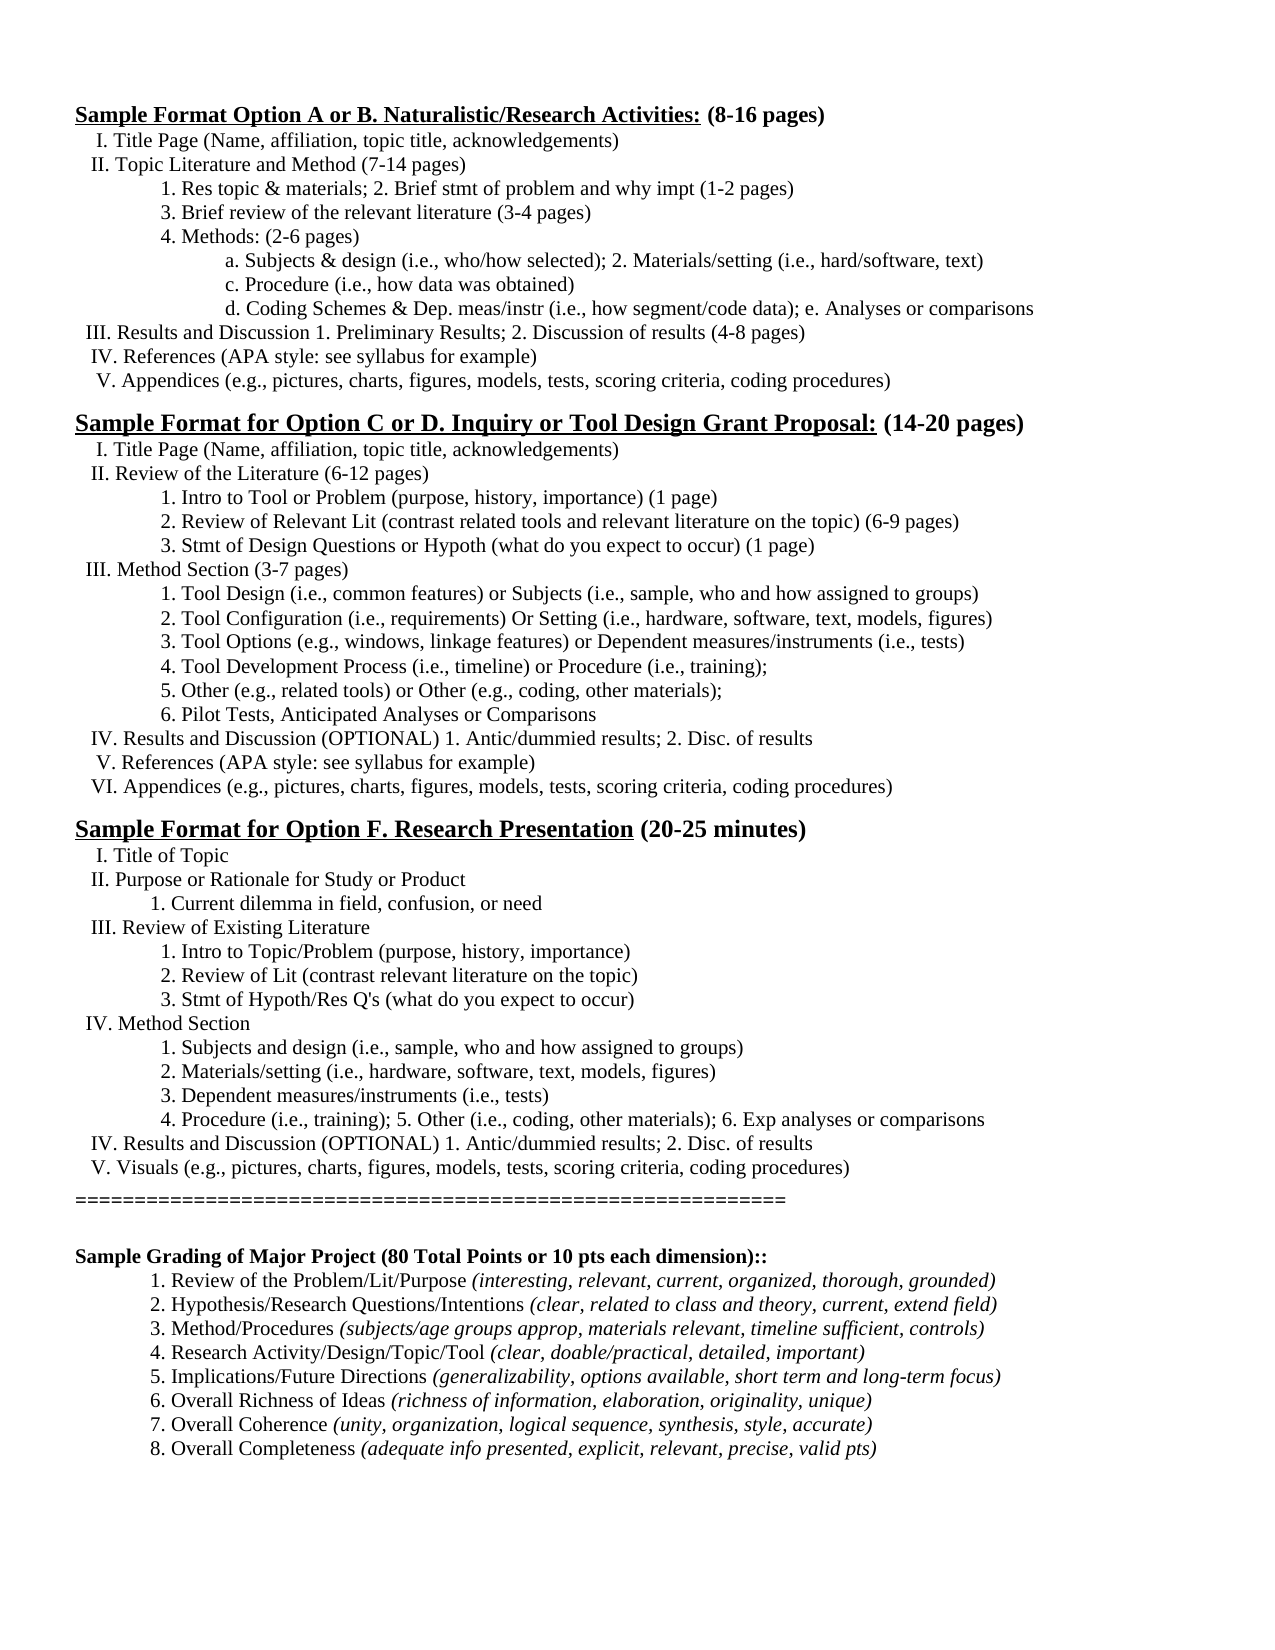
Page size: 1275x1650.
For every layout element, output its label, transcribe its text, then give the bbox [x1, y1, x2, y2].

text 8. Overall Completeness (adequate info presented, explicit, relevant, precise, valid pts) [150, 1436, 1200, 1460]
text I. Title of Topic [75, 842, 1200, 867]
text IV. References (APA style: see syllabus for example) [75, 344, 1200, 368]
text 7. Overall Coherence (unity, organization, logical sequence, synthesis, style, accurate) [150, 1412, 1200, 1436]
text III. Review of Existing Literature [75, 915, 1200, 939]
text III. Results and Discussion 1. Preliminary Results; 2. Discussion of results (4-8 pages) [75, 320, 1200, 344]
text 3. Stmt of Design Questions or Hypoth (what do you expect to occur) (1 page) [75, 533, 1200, 557]
text V. Visuals (e.g., pictures, charts, figures, models, tests, scoring criteria, coding procedures) [75, 1155, 1200, 1179]
text IV. Results and Discussion (OPTIONAL) 1. Antic/dummied results; 2. Disc. of results [75, 726, 1200, 750]
text a. Subjects & design (i.e., who/how selected); 2. Materials/setting (i.e., hard/software, text) [225, 248, 1200, 272]
text 5. Other (e.g., related tools) or Other (e.g., coding, other materials); [75, 678, 1200, 702]
text c. Procedure (i.e., how data was obtained) [225, 272, 1200, 296]
text d. Coding Schemes & Dep. meas/instr (i.e., how segment/code data); e. Analyses or comparisons [225, 296, 1200, 320]
text 4. Tool Development Process (i.e., timeline) or Procedure (i.e., training); [75, 653, 1200, 678]
text 1. Intro to Topic/Problem (purpose, history, importance) [75, 939, 1200, 963]
text 3. Dependent measures/instruments (i.e., tests) [75, 1083, 1200, 1107]
text 1. Res topic & materials; 2. Brief stmt of problem and why impt (1-2 pages) [150, 176, 1200, 200]
text I. Title Page (Name, affiliation, topic title, acknowledgements) [75, 437, 1200, 461]
text 1. Subjects and design (i.e., sample, who and how assigned to groups) [75, 1035, 1200, 1059]
text ============================================================ [75, 1187, 1200, 1212]
text Sample Grading of Major Project (80 Total Points or 10 pts each dimension):: [75, 1244, 1200, 1268]
text IV. Method Section [75, 1011, 1200, 1035]
text VI. Appendices (e.g., pictures, charts, figures, models, tests, scoring criteria, coding procedures) [75, 774, 1200, 798]
text 1. Current dilemma in field, confusion, or need [75, 891, 1200, 915]
text 3. Method/Procedures (subjects/age groups approp, materials relevant, timeline sufficient, controls) [150, 1316, 1200, 1340]
text 4. Methods: (2-6 pages) [150, 224, 1200, 248]
text 6. Pilot Tests, Anticipated Analyses or Comparisons [75, 702, 1200, 726]
text 1. Review of the Problem/Lit/Purpose (interesting, relevant, current, organized, thorough, grounded) [75, 1268, 1200, 1292]
text Sample Format for Option F. Research Presentation (20-25 minutes) [75, 814, 1200, 842]
text 2. Review of Lit (contrast relevant literature on the topic) [75, 963, 1200, 987]
text I. Title Page (Name, affiliation, topic title, acknowledgements) [75, 128, 1200, 152]
text 3. Brief review of the relevant literature (3-4 pages) [150, 200, 1200, 224]
text IV. Results and Discussion (OPTIONAL) 1. Antic/dummied results; 2. Disc. of results [75, 1131, 1200, 1155]
text 3. Tool Options (e.g., windows, linkage features) or Dependent measures/instruments (i.e., tests) [75, 629, 1200, 653]
text 4. Research Activity/Design/Topic/Tool (clear, doable/practical, detailed, important) [75, 1340, 1200, 1364]
text V. Appendices (e.g., pictures, charts, figures, models, tests, scoring criteria, coding procedures) [75, 368, 1200, 392]
text II. Review of the Literature (6-12 pages) [75, 461, 1200, 485]
text Sample Format for Option C or D. Inquiry or Tool Design Grant Proposal: (14-20 pages) [75, 408, 1200, 437]
text II. Purpose or Rationale for Study or Product [75, 867, 1200, 891]
text 2. Review of Relevant Lit (contrast related tools and relevant literature on the topic) (6-9 pages) [75, 509, 1200, 533]
text 2. Hypothesis/Research Questions/Intentions (clear, related to class and theory, current, extend field) [150, 1292, 1200, 1316]
text V. References (APA style: see syllabus for example) [75, 750, 1200, 774]
text 5. Implications/Future Directions (generalizability, options available, short term and long-term focus) [75, 1364, 1200, 1388]
text III. Method Section (3-7 pages) [75, 557, 1200, 581]
text 1. Intro to Tool or Problem (purpose, history, importance) (1 page) [75, 485, 1200, 509]
text 3. Stmt of Hypoth/Res Q's (what do you expect to occur) [75, 987, 1200, 1011]
text 2. Materials/setting (i.e., hardware, software, text, models, figures) [75, 1059, 1200, 1083]
text 4. Procedure (i.e., training); 5. Other (i.e., coding, other materials); 6. Exp analyses or comparisons [75, 1107, 1200, 1131]
text II. Topic Literature and Method (7-14 pages) [75, 152, 1200, 176]
text 6. Overall Richness of Ideas (richness of information, elaboration, originality, unique) [150, 1388, 1200, 1412]
text 1. Tool Design (i.e., common features) or Subjects (i.e., sample, who and how assigned to groups) [75, 581, 1200, 605]
text Sample Format Option A or B. Naturalistic/Research Activities: (8-16 pages) [75, 101, 1200, 128]
text 2. Tool Configuration (i.e., requirements) Or Setting (i.e., hardware, software, text, models, figures) [75, 605, 1200, 629]
